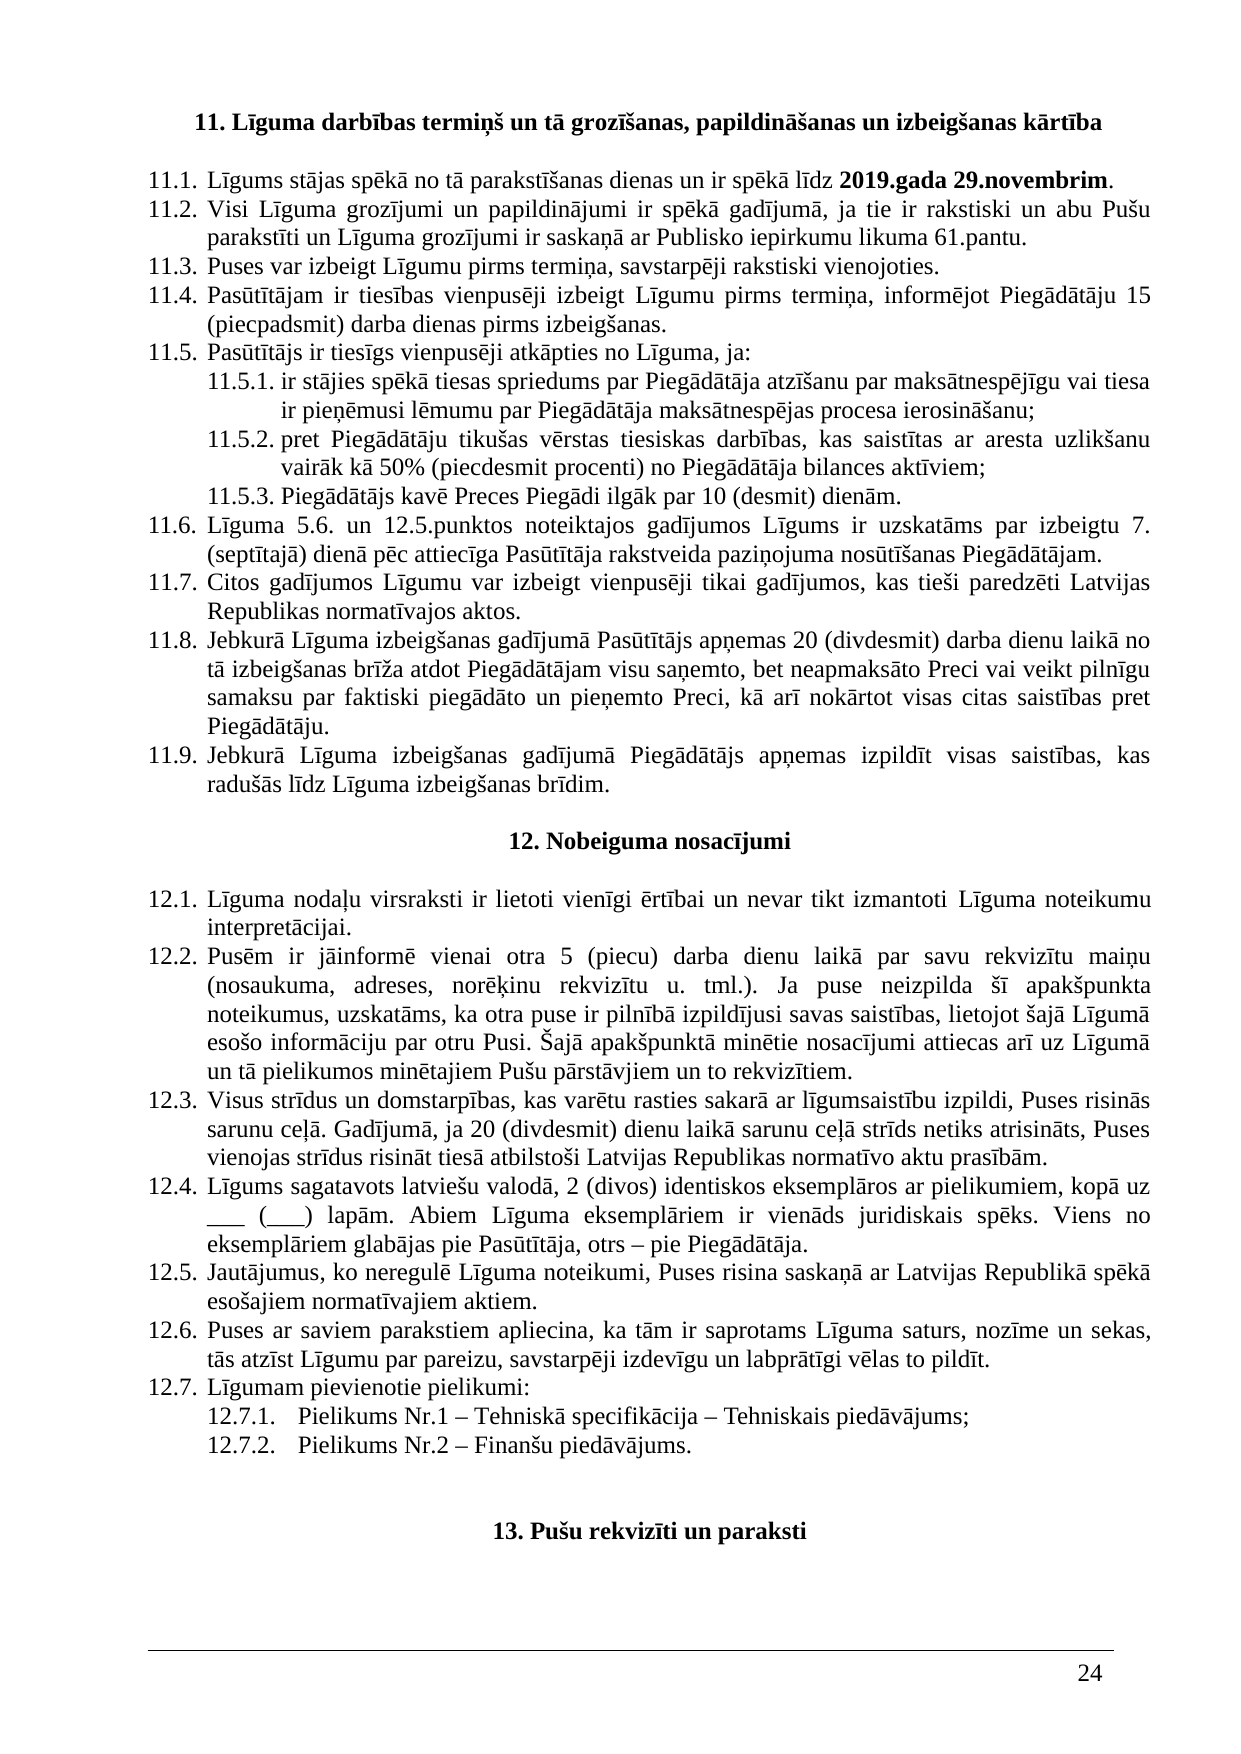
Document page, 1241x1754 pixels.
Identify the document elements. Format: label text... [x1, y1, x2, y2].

list pret Piegādātāju tikušas vērstas tiesiskas darbības, kas saistītas ar aresta uzlikšanu vairāk kā 50% (piecdesmit procenti) no Piegādātāja bilances aktīviem; [207, 424, 1152, 481]
list Līgums stājas spēkā no tā parakstīšanas dienas un ir spēkā līdz 2019.gada 29.novembrim. [148, 165, 1152, 194]
list Nobeiguma nosacījumi [148, 826, 1152, 855]
list ir stājies spēkā tiesas spriedums par Piegādātāja atzīšanu par maksātnespējīgu vai tiesa ir pieņēmusi lēmumu par Piegādātāja maksātnespējas procesa ierosināšanu; [207, 366, 1152, 424]
list Visus strīdus un domstarpības, kas varētu rasties sakarā ar līgumsaistību izpildi, Puses risinās sarunu ceļā. Gadījumā, ja 20 (divdesmit) dienu laikā sarunu ceļā strīds netiks atrisināts, Puses vienojas strīdus risināt tiesā atbilstoši Latvijas Republikas normatīvo aktu prasībām. [148, 1085, 1152, 1171]
list Puses var izbeigt Līgumu pirms termiņa, savstarpēji rakstiski vienojoties. [148, 251, 1152, 280]
list Līguma nodaļu virsraksti ir lietoti vienīgi ērtībai un nevar tikt izmantoti Līguma noteikumu interpretācijai. [148, 884, 1152, 941]
list Līgumam pievienotie pielikumi: [148, 1372, 1152, 1401]
list Pasūtītājam ir tiesības vienpusēji izbeigt Līgumu pirms termiņa, informējot Piegādātāju 15 (piecpadsmit) darba dienas pirms izbeigšanas. [148, 280, 1152, 337]
list Jebkurā Līguma izbeigšanas gadījumā Pasūtītājs apņemas 20 (divdesmit) darba dienu laikā no tā izbeigšanas brīža atdot Piegādātājam visu saņemto, bet neapmaksāto Preci vai veikt pilnīgu samaksu par faktiski piegādāto un pieņemto Preci, kā arī nokārtot visas citas saistības pret Piegādātāju. [148, 625, 1152, 740]
list Pielikums Nr.1 – Tehniskā specifikācija – Tehniskais piedāvājums; [207, 1401, 1152, 1430]
list Pusēm ir jāinformē vienai otra 5 (piecu) darba dienu laikā par savu rekvizītu maiņu (nosaukuma, adreses, norēķinu rekvizītu u. tml.). Ja puse neizpilda šī apakšpunkta noteikumus, uzskatāms, ka otra puse ir pilnībā izpildījusi savas saistības, lietojot šajā Līgumā esošo informāciju par otru Pusi. Šajā apakšpunktā minētie nosacījumi attiecas arī uz Līgumā un tā pielikumos minētajiem Pušu pārstāvjiem un to rekvizītiem. [148, 941, 1152, 1085]
list Pielikums Nr.2 – Finanšu piedāvājums. [207, 1430, 1152, 1459]
list Jebkurā Līguma izbeigšanas gadījumā Piegādātājs apņemas izpildīt visas saistības, kas radušās līdz Līguma izbeigšanas brīdim. [148, 740, 1152, 797]
list Jautājumus, ko neregulē Līguma noteikumi, Puses risina saskaņā ar Latvijas Republikā spēkā esošajiem normatīvajiem aktiem. [148, 1257, 1152, 1315]
list Līguma 5.6. un 12.5.punktos noteiktajos gadījumos Līgums ir uzskatāms par izbeigtu 7.(septītajā) dienā pēc attiecīga Pasūtītāja rakstveida paziņojuma nosūtīšanas Piegādātājam. [148, 510, 1152, 567]
list Līgums sagatavots latviešu valodā, 2 (divos) identiskos eksemplāros ar pielikumiem, kopā uz ___ (___) lapām. Abiem Līguma eksemplāriem ir vienāds juridiskais spēks. Viens no eksemplāriem glabājas pie Pasūtītāja, otrs – pie Piegādātāja. [148, 1171, 1152, 1257]
list Visi Līguma grozījumi un papildinājumi ir spēkā gadījumā, ja tie ir rakstiski un abu Pušu parakstīti un Līguma grozījumi ir saskaņā ar Publisko iepirkumu likuma 61.pantu. [148, 194, 1152, 251]
list Pasūtītājs ir tiesīgs vienpusēji atkāpties no Līguma, ja: [148, 337, 1152, 366]
list Piegādātājs kavē Preces Piegādi ilgāk par 10 (desmit) dienām. [207, 481, 1152, 510]
list Pušu rekvizīti un paraksti [148, 1516, 1152, 1545]
list Līguma darbības termiņš un tā grozīšanas, papildināšanas un izbeigšanas kārtība [148, 107, 1152, 136]
list Puses ar saviem parakstiem apliecina, ka tām ir saprotams Līguma saturs, nozīme un sekas, tās atzīst Līgumu par pareizu, savstarpēji izdevīgu un labprātīgi vēlas to pildīt. [148, 1315, 1152, 1372]
list Citos gadījumos Līgumu var izbeigt vienpusēji tikai gadījumos, kas tieši paredzēti Latvijas Republikas normatīvajos aktos. [148, 567, 1152, 625]
